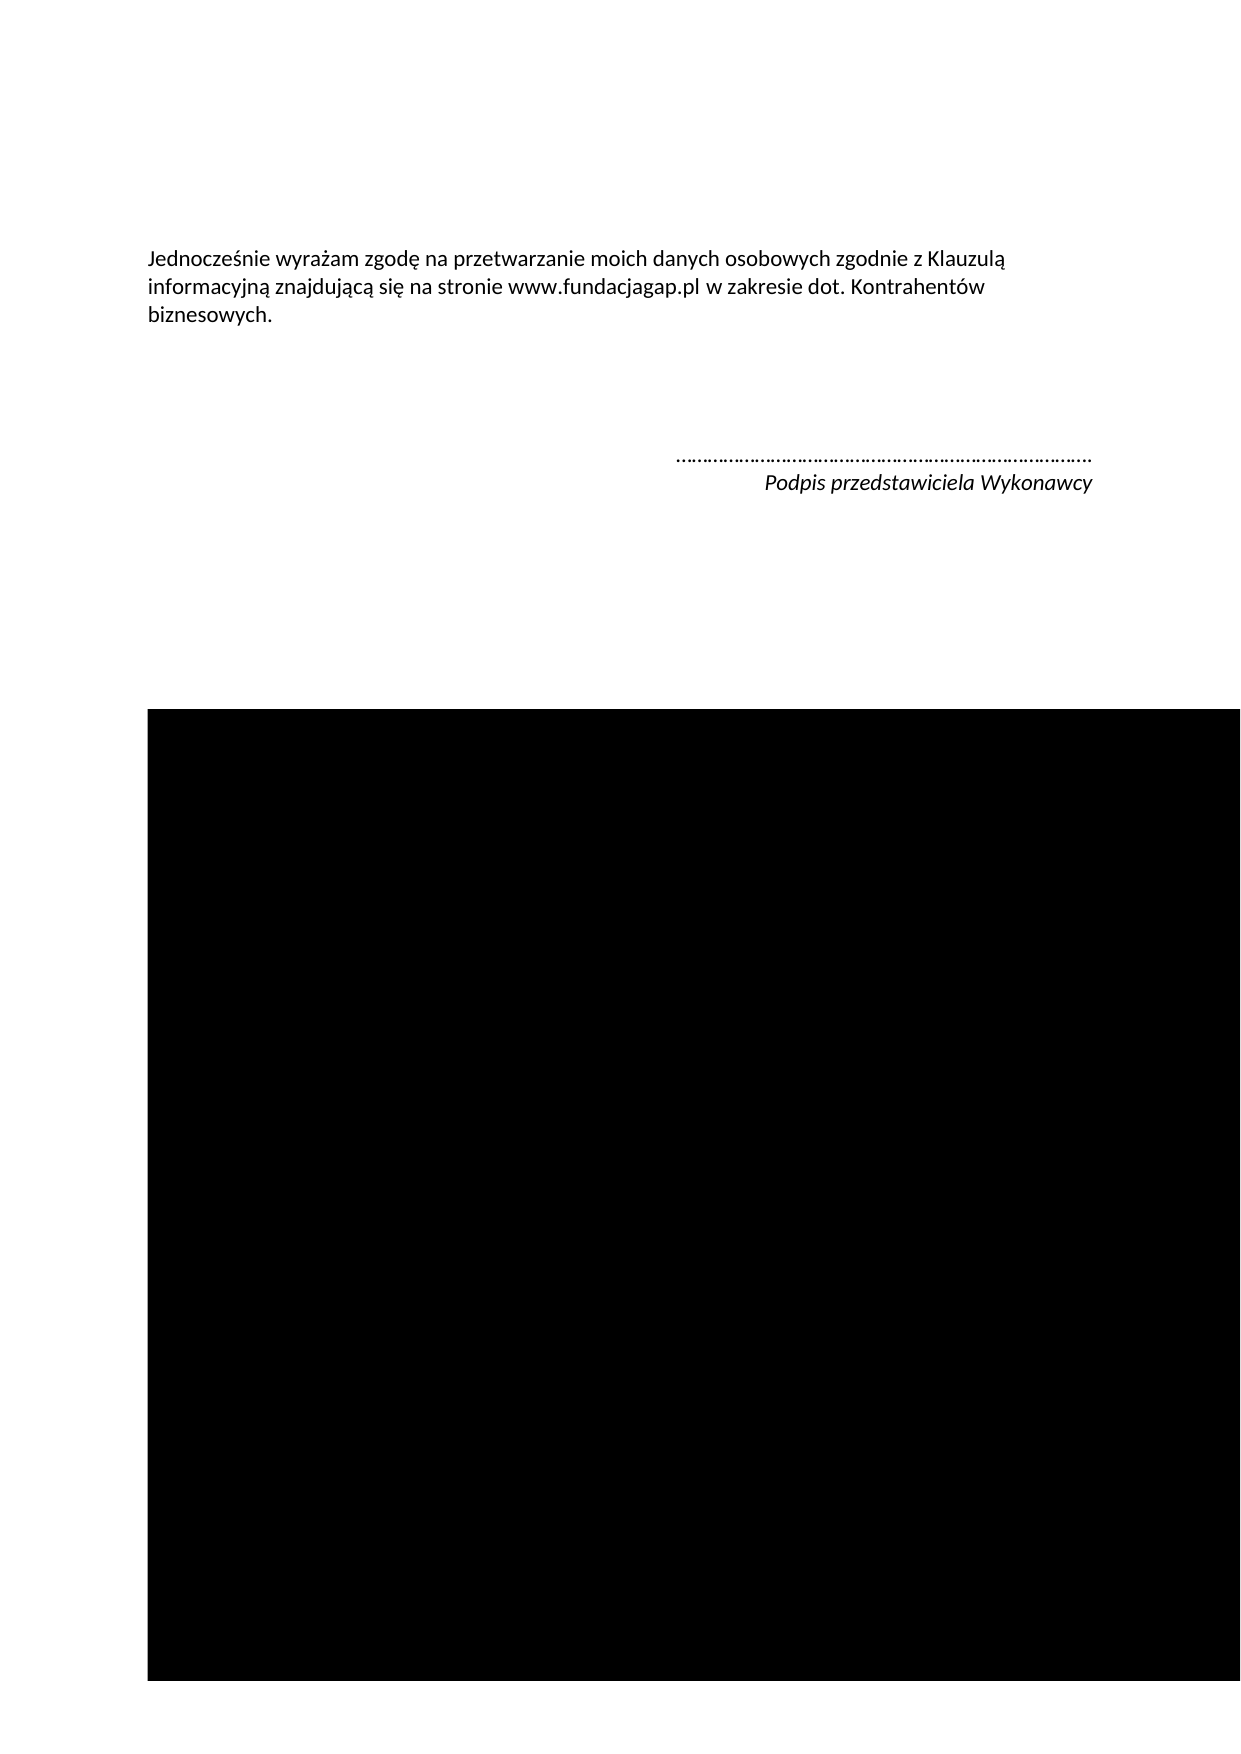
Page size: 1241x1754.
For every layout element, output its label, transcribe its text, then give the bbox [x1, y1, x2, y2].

text ……………………………………………………………………. [443, 440, 1093, 468]
picture [147, 709, 1241, 1681]
text Podpis przedstawiciela Wykonawcy [443, 468, 1093, 496]
text Jednocześnie wyrażam zgodę na przetwarzanie moich danych osobowych zgodnie z Klauzulą informacyjną znajdującą się na stronie www.fundacjagap.pl w zakresie dot. Kontrahentów biznesowych. [148, 244, 1093, 328]
